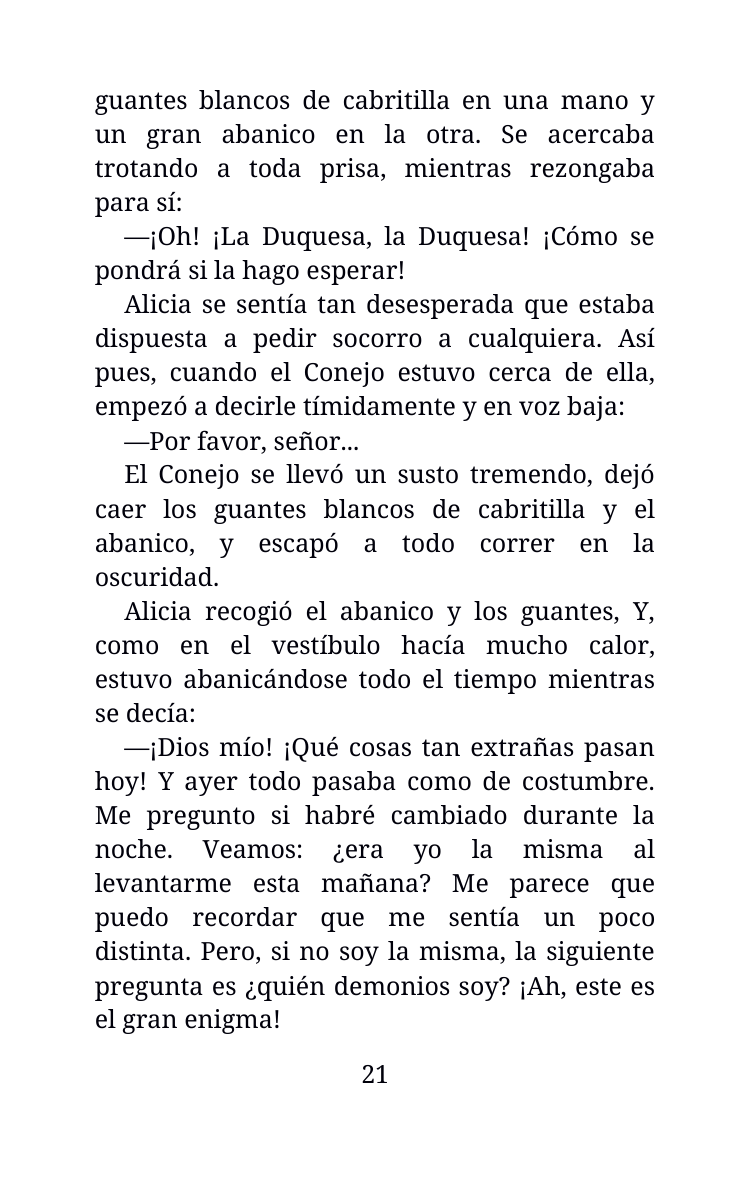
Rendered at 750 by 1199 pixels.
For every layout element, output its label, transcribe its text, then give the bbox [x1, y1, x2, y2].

text El Conejo se llevó un susto tremendo, dejó caer los guantes blancos de cabritilla y el abanico, y escapó a todo correr en la oscuridad. [94, 457, 656, 593]
text —¡Oh! ¡La Duquesa, la Duquesa! ¡Cómo se pondrá si la hago esperar! [94, 219, 656, 287]
text —Por favor, señor... [94, 423, 656, 457]
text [94, 82, 656, 219]
text Alicia recogió el abanico y los guantes, Y, como en el vestíbulo hacía mucho calor, estuvo abanicándose todo el tiempo mientras se decía: [94, 593, 656, 730]
text Alicia se sentía tan desesperada que estaba dispuesta a pedir socorro a cualquiera. Así pues, cuando el Conejo estuvo cerca de ella, empezó a decirle tímidamente y en voz baja: [94, 287, 656, 423]
text —¡Dios mío! ¡Qué cosas tan extrañas pasan hoy! Y ayer todo pasaba como de costumbre. Me pregunto si habré cambiado durante la noche. Veamos: ¿era yo la misma al levantarme esta mañana? Me parece que puedo recordar que me sentía un poco distinta. Pero, si no soy la misma, la siguiente pregunta es ¿quién demonios soy? ¡Ah, este es el gran enigma! [94, 730, 656, 1036]
